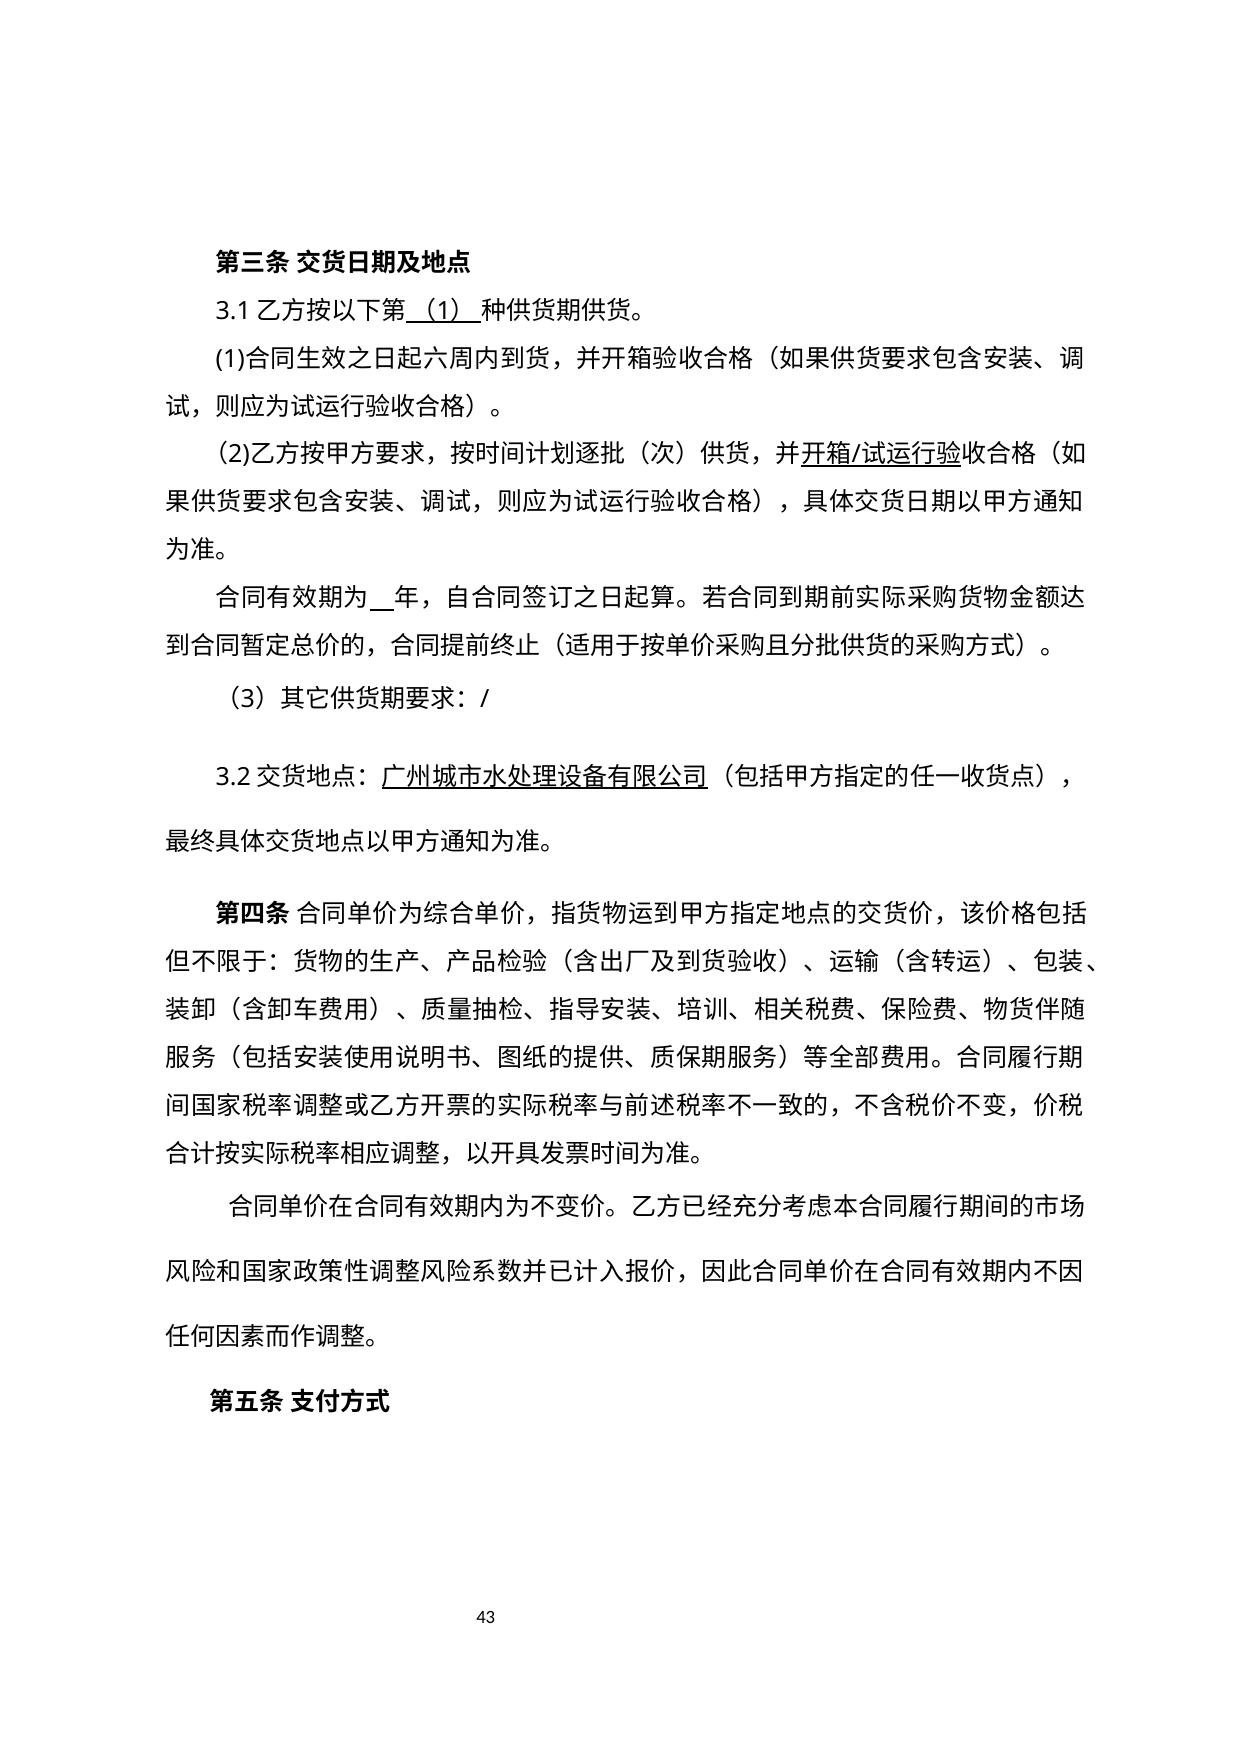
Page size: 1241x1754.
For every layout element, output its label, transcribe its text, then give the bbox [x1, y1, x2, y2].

text 3.1乙方按以下第 （1） 种供货期供货。 [165, 281, 1087, 329]
text （2)乙方按甲方要求，按时间计划逐批（次）供货，并开箱/试运行验收合格（如果供货要求包含安装、调试，则应为试运行验收合格），具体交货日期以甲方通知为准。 [165, 424, 1087, 568]
text （3）其它供货期要求：/ [165, 664, 1087, 729]
text 3.2交货地点：广州城市水处理设备有限公司（包括甲方指定的任一收货点），最终具体交货地点以甲方通知为准。 [165, 742, 1087, 872]
text 合同单价在合同有效期内为不变价。乙方已经充分考虑本合同履行期间的市场风险和国家政策性调整风险系数并已计入报价，因此合同单价在合同有效期内不因任何因素而作调整。 [165, 1172, 1087, 1367]
list 合同单价为综合单价，指货物运到甲方指定地点的交货价，该价格包括但不限于：货物的生产、产品检验（含出厂及到货验收）、运输（含转运）、包装、装卸（含卸车费用）、质量抽检、指导安装、培训、相关税费、保险费、物货伴随服务（包括安装使用说明书、图纸的提供、质保期服务）等全部费用。合同履行期间国家税率调整或乙方开票的实际税率与前述税率不一致的，不含税价不变，价税合计按实际税率相应调整，以开具发票时间为准。 [165, 884, 1087, 1172]
text 第三条 交货日期及地点 [165, 233, 1087, 281]
text (1)合同生效之日起六周内到货，并开箱验收合格（如果供货要求包含安装、调试，则应为试运行验收合格）。 [165, 329, 1087, 424]
text 第五条 支付方式 [209, 1367, 1087, 1432]
text 合同有效期为 年，自合同签订之日起算。若合同到期前实际采购货物金额达到合同暂定总价的，合同提前终止（适用于按单价采购且分批供货的采购方式）。 [165, 568, 1087, 664]
